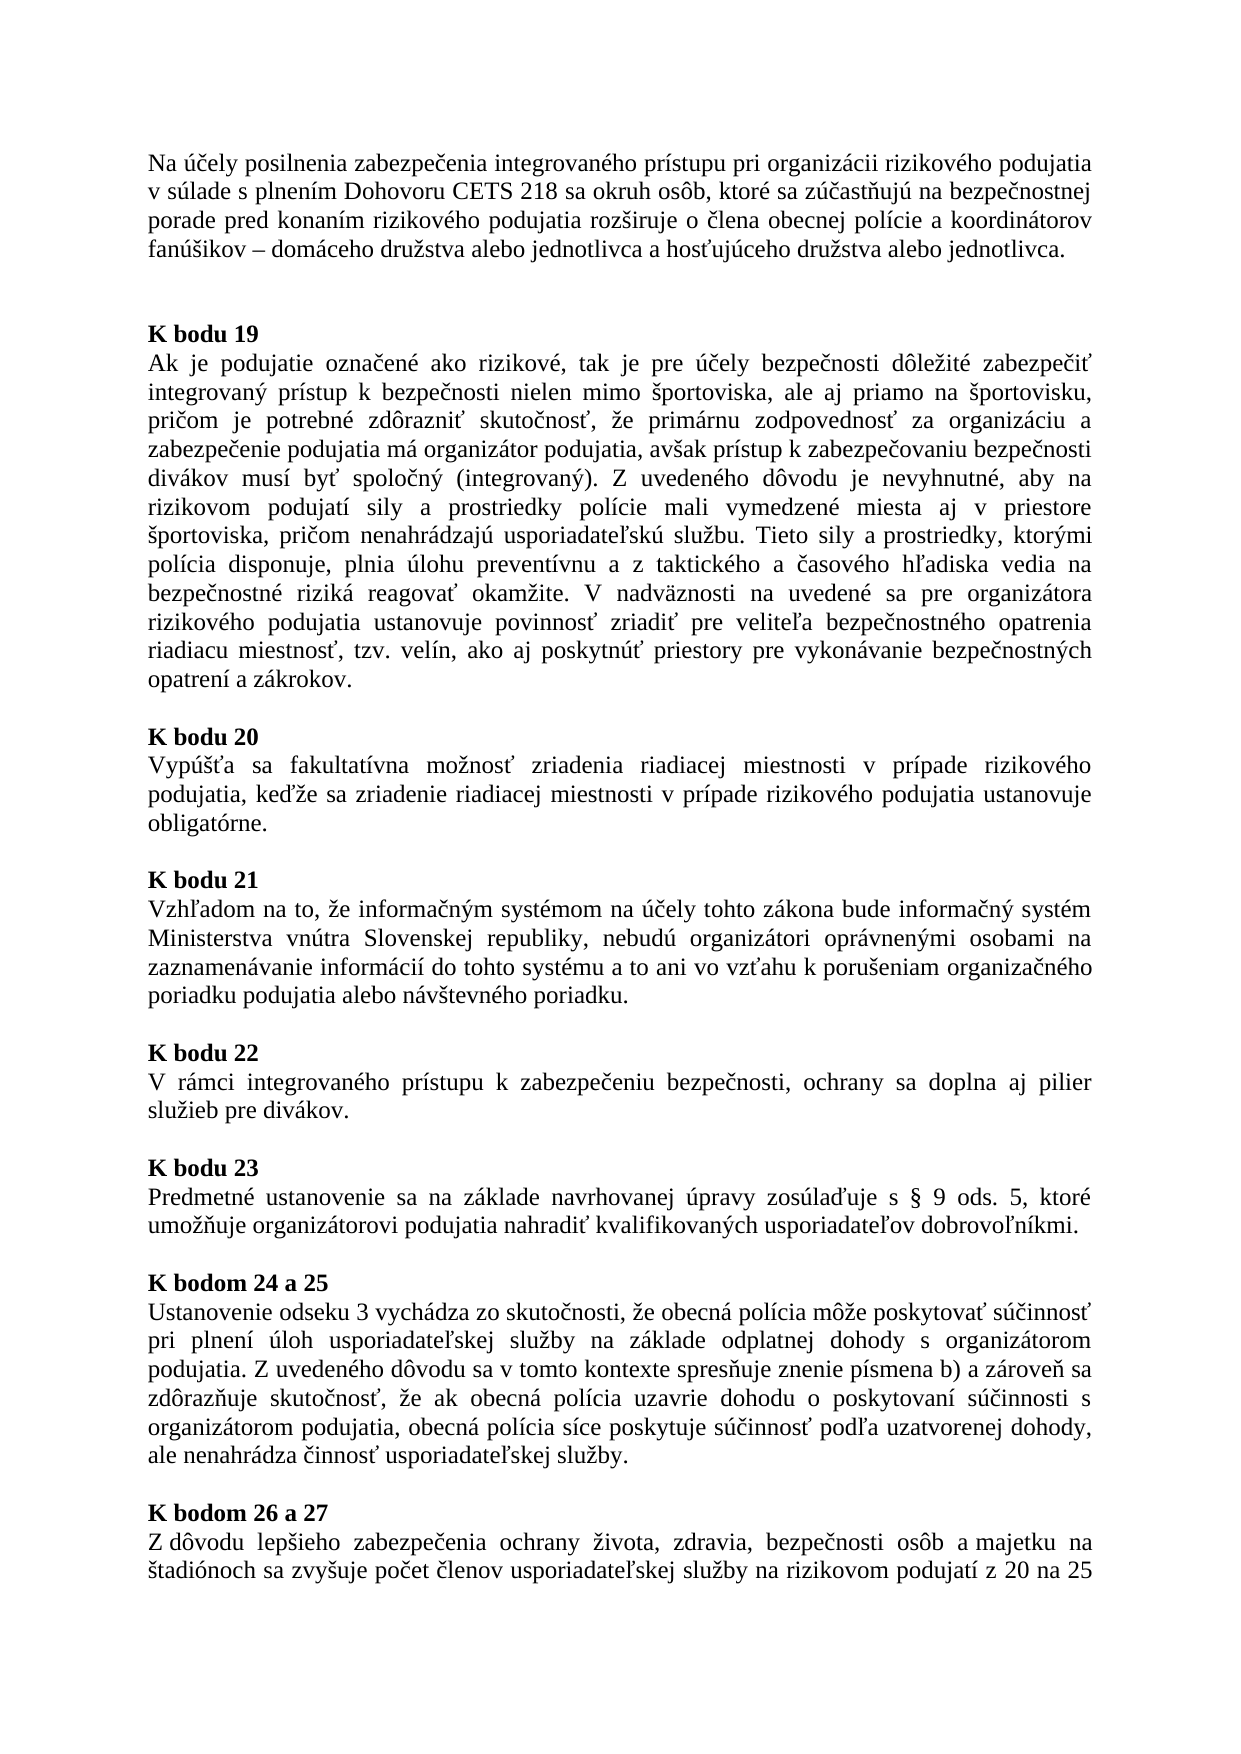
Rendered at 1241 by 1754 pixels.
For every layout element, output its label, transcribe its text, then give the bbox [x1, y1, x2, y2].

text Na účely posilnenia zabezpečenia integrovaného prístupu pri organizácii rizikového podujatia v súlade s plnením Dohovoru CETS 218 sa okruh osôb, ktoré sa zúčastňujú na bezpečnostnej porade pred konaním rizikového podujatia rozširuje o člena obecnej polície a koordinátorov fanúšikov – domáceho družstva alebo jednotlivca a hosťujúceho družstva alebo jednotlivca. [148, 148, 1093, 263]
text V rámci integrovaného prístupu k zabezpečeniu bezpečnosti, ochrany sa doplna aj pilier služieb pre divákov. [148, 1067, 1093, 1124]
text Ak je podujatie označené ako rizikové, tak je pre účely bezpečnosti dôležité zabezpečiť integrovaný prístup k bezpečnosti nielen mimo športoviska, ale aj priamo na športovisku, pričom je potrebné zdôrazniť skutočnosť, že primárnu zodpovednosť za organizáciu a zabezpečenie podujatia má organizátor podujatia, avšak prístup k zabezpečovaniu bezpečnosti divákov musí byť spoločný (integrovaný). Z uvedeného dôvodu je nevyhnutné, aby na rizikovom podujatí sily a prostriedky polície mali vymedzené miesta aj v priestore športoviska, pričom nenahrádzajú usporiadateľskú službu. Tieto sily a prostriedky, ktorými polícia disponuje, plnia úlohu preventívnu a z taktického a časového hľadiska vedia na bezpečnostné riziká reagovať okamžite. V nadväznosti na uvedené sa pre organizátora rizikového podujatia ustanovuje povinnosť zriadiť pre veliteľa bezpečnostného opatrenia riadiacu miestnosť, tzv. velín, ako aj poskytnúť priestory pre vykonávanie bezpečnostných opatrení a zákrokov. [148, 348, 1093, 693]
text Predmetné ustanovenie sa na základe navrhovanej úpravy zosúlaďuje s § 9 ods. 5, ktoré umožňuje organizátorovi podujatia nahradiť kvalifikovaných usporiadateľov dobrovoľníkmi. [148, 1182, 1093, 1239]
text K bodu 23 [148, 1153, 1093, 1182]
text K bodom 26 a 27 [148, 1498, 1093, 1527]
text K bodu 21 [148, 866, 1093, 894]
text Ustanovenie odseku 3 vychádza zo skutočnosti, že obecná polícia môže poskytovať súčinnosť pri plnení úloh usporiadateľskej služby na základe odplatnej dohody s organizátorom podujatia. Z uvedeného dôvodu sa v tomto kontexte spresňuje znenie písmena b) a zároveň sa zdôrazňuje skutočnosť, že ak obecná polícia uzavrie dohodu o poskytovaní súčinnosti s organizátorom podujatia, obecná polícia síce poskytuje súčinnosť podľa uzatvorenej dohody, ale nenahrádza činnosť usporiadateľskej služby. [148, 1297, 1093, 1469]
text K bodu 19 [148, 319, 1093, 348]
text K bodom 24 a 25 [148, 1268, 1093, 1297]
text K bodu 22 [148, 1038, 1093, 1067]
text Vzhľadom na to, že informačným systémom na účely tohto zákona bude informačný systém Ministerstva vnútra Slovenskej republiky, nebudú organizátori oprávnenými osobami na zaznamenávanie informácií do tohto systému a to ani vo vzťahu k porušeniam organizačného poriadku podujatia alebo návštevného poriadku. [148, 894, 1093, 1009]
text Vypúšťa sa fakultatívna možnosť zriadenia riadiacej miestnosti v prípade rizikového podujatia, keďže sa zriadenie riadiacej miestnosti v prípade rizikového podujatia ustanovuje obligatórne. [148, 751, 1093, 837]
text K bodu 20 [148, 722, 1093, 751]
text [148, 1527, 1093, 1584]
